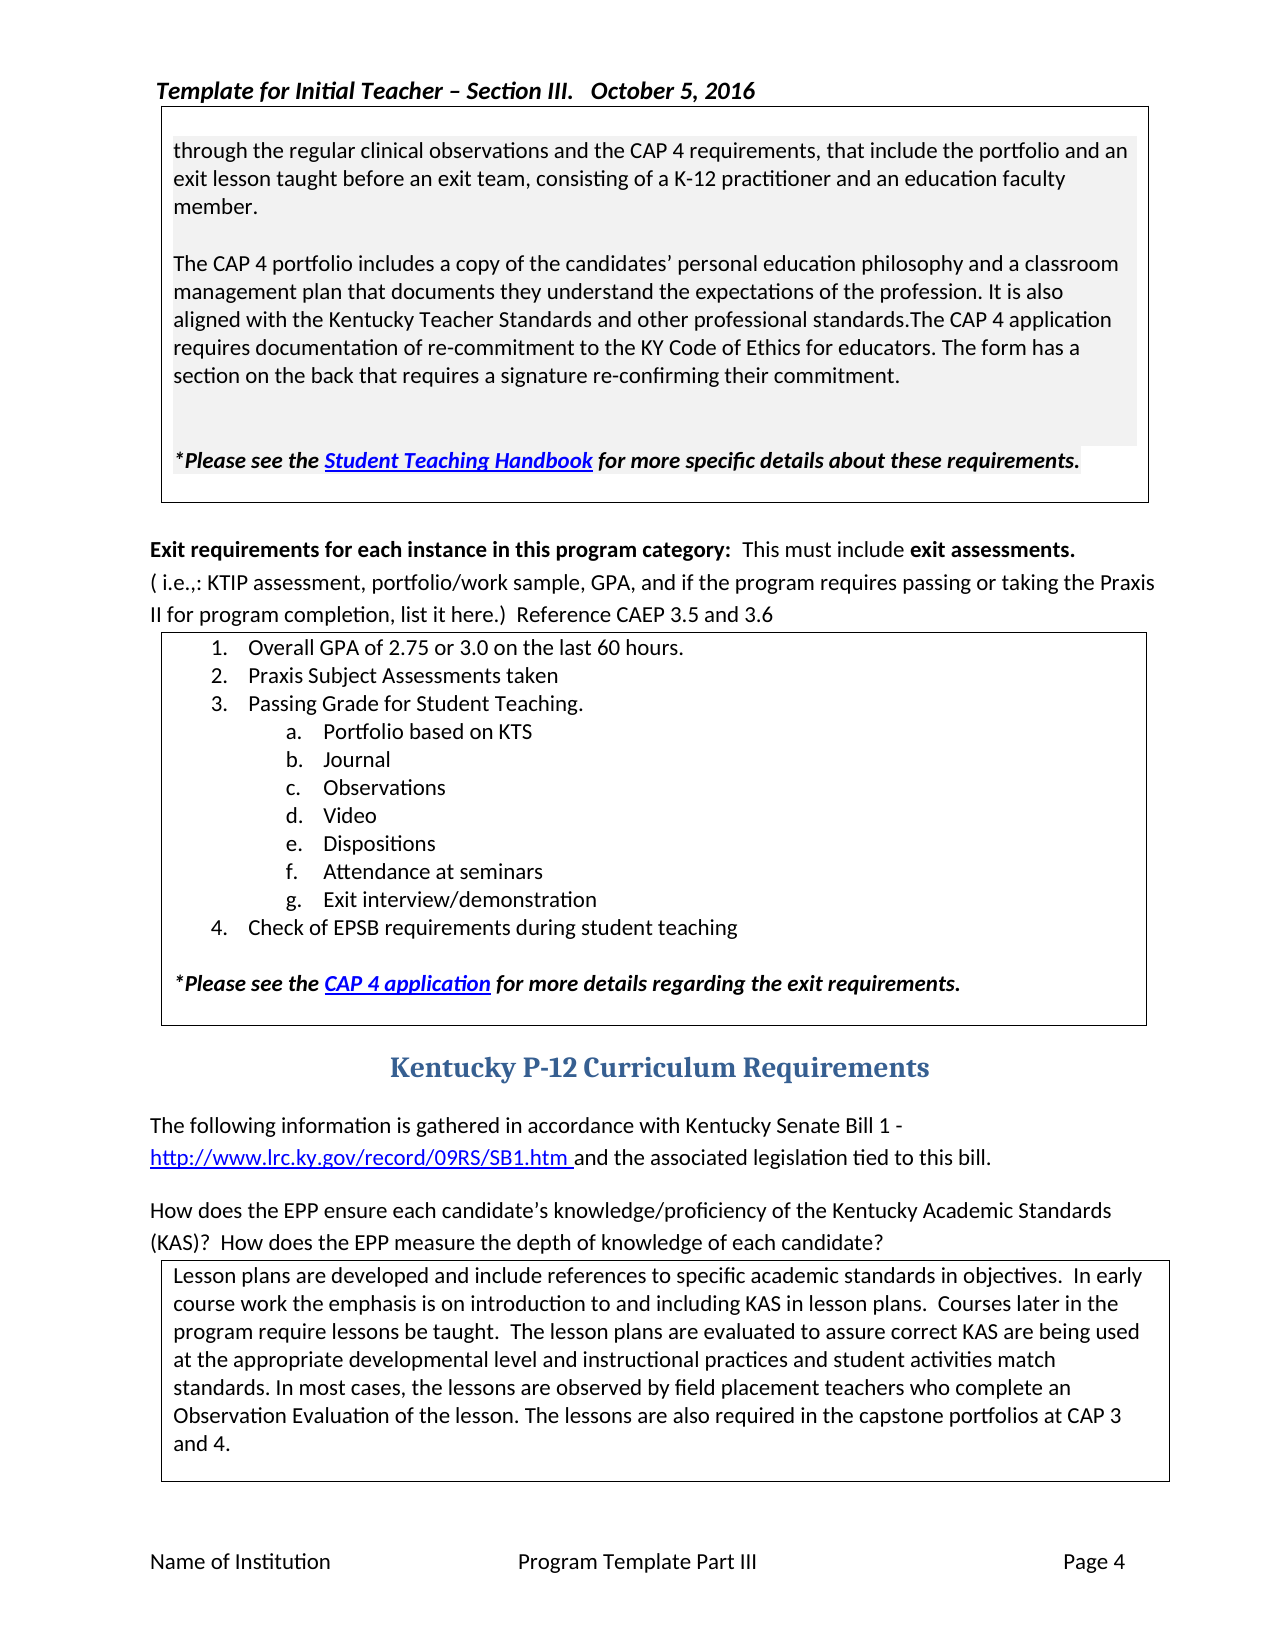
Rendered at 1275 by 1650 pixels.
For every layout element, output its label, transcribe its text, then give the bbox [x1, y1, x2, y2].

text Kentucky P-12 Curriculum Requirements [150, 1051, 1170, 1085]
text The following information is gathered in accordance with Kentucky Senate Bill 1 - http://www.lrc.ky.gov/record/09RS/SB1.htm and the associated legislation tied to this bill. [150, 1111, 1170, 1171]
text How does the EPP ensure each candidate’s knowledge/proficiency of the Kentucky Academic Standards (KAS)? How does the EPP measure the depth of knowledge of each candidate? [150, 1196, 1170, 1256]
text Exit requirements for each instance in this program category: This must include exit assessments. [150, 536, 1170, 563]
text ( i.e.,: KTIP assessment, portfolio/work sample, GPA, and if the program requires passing or taking the Praxis II for program completion, list it here.) Reference CAEP 3.5 and 3.6 [150, 568, 1170, 628]
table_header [162, 107, 1148, 502]
table_header Overall GPA of 2.75 or 3.0 on the last 60 hours. Praxis Subject Assessments taken Passing Grade for Student Teaching. Portfolio based on KTS Journal Observations Video Dispositions Attendance at seminars Exit interview/demonstration Check of EPSB requirements during student teaching *Please see the CAP 4 application for more details regarding the exit requirements. [162, 633, 1146, 1025]
table_header Lesson plans are developed and include references to specific academic standards in objectives. In early course work the emphasis is on introduction to and including KAS in lesson plans. Courses later in the program require lessons be taught. The lesson plans are evaluated to assure correct KAS are being used at the appropriate developmental level and instructional practices and student activities match standards. In most cases, the lessons are observed by field placement teachers who complete an Observation Evaluation of the lesson. The lessons are also required in the capstone portfolios at CAP 3 and 4. [162, 1261, 1169, 1481]
